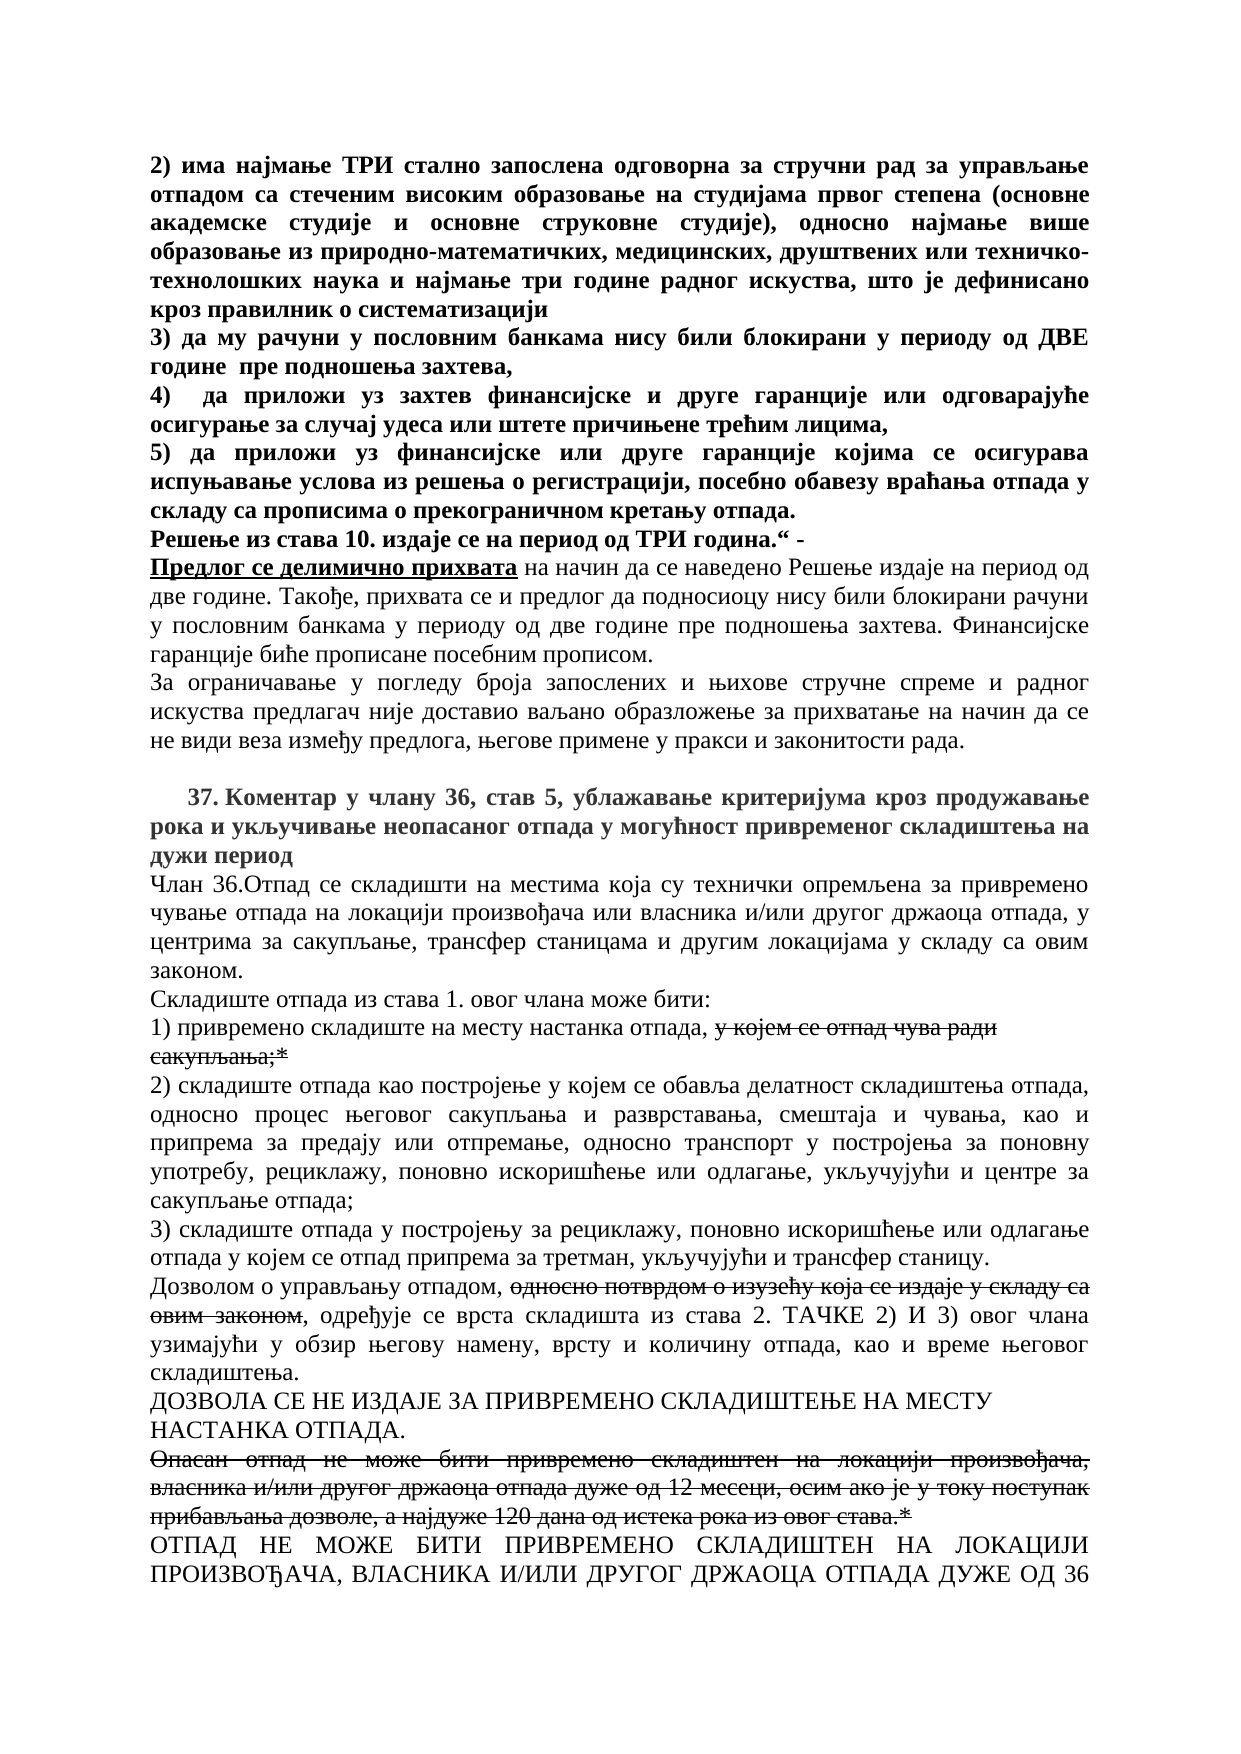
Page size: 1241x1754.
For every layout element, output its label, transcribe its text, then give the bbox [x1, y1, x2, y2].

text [150, 1530, 1090, 1587]
text 3) да му рачуни у пословним банкама нису били блокирани у периоду од ДВЕ године пре подношења захтева, [150, 322, 1090, 380]
text Решење из става 10. издаје се на период од ТРИ година.“ - [150, 524, 1090, 552]
text 1) привремено складиште на месту настанка отпада, у којем се отпад чува ради [150, 1012, 1090, 1041]
text Опасан отпад не може бити привремено складиштен на локацији произвођача, власника и/или другог држаоца отпада дуже од 12 месеци, осим ако је у току поступак прибављања дозволе, а најдуже 120 дана од истека рока из овог става.* [150, 1444, 1090, 1459]
text ДОЗВОЛА СЕ НЕ ИЗДАЈЕ ЗА ПРИВРЕМЕНО СКЛАДИШТЕЊЕ НА МЕСТУ [150, 1386, 1090, 1415]
text Члан 36.Отпад се складишти на местима која су технички опремљена за привремено чување отпада на локацији произвођача или власника и/или другог држаоца отпада, у центрима за сакупљање, трансфер станицама и другим локацијама у складу са овим законом. [150, 869, 1090, 984]
text За ограничавање у погледу броја запослених и њихове стручне спреме и радног искуства предлагач није доставио ваљано образложење за прихватање на начин да се не види веза између предлога, његове примене у пракси и законитости рада. [150, 667, 1090, 754]
text Опасан отпад не може бити привремено складиштен на локацији произвођача, власника и/или другог држаоца отпада дуже од 12 месеци, осим ако је у току поступак прибављања дозволе, а најдуже 120 дана од истека рока из овог става.* [150, 1489, 1090, 1530]
text НАСТАНКА ОТПАДА. [150, 1415, 1090, 1444]
text 4) да приложи уз захтев финансијске и друге гаранције или одговарајуће осигурање за случај удеса или штете причињене трећим лицима, [150, 380, 1090, 437]
text 3) складиште отпада у постројењу за рециклажу, поновно искоришћење или одлагање отпада у којем се отпад припрема за третман, укључујући и трансфер станицу. [150, 1214, 1090, 1271]
text Предлог се делимично прихвата на начин да се наведено Решење издаје на период од две године. Такође, прихвата се и предлог да подносиоцу нису били блокирани рачуни у пословним банкама у периоду од две године пре подношења захтева. Финансијске гаранције биће прописане посебним прописом. [150, 552, 1090, 667]
text Дозволом о управљању отпадом, односно потврдом о изузећу која се издаје у складу са овим законом, одређује се врста складишта из става 2. ТАЧКЕ 2) И 3) овог члана узимајући у обзир његову намену, врсту и количину отпада, као и време његовог складиштења. [150, 1271, 1090, 1386]
text сакупљања;* [150, 1041, 1090, 1070]
text 2) складиште отпада као постројење у којем се обавља делатност складиштења отпада, односно процес његовог сакупљања и разврставања, смештаја и чувања, као и припрема за предају или отпремање, односно транспорт у постројења за поновну употребу, рециклажу, поновно искоришћење или одлагање, укључујући и центре за сакупљање отпада; [150, 1070, 1090, 1214]
text 5) да приложи уз финансијске или друге гаранције којима се осигурава испуњавање услова из решења о регистрацији, посебно обавезу враћања отпада у складу са прописима о прекограничном кретању отпада. [150, 437, 1090, 524]
text Опасан отпад не може бити привремено складиштен на локацији произвођача, власника и/или другог држаоца отпада дуже од 12 месеци, осим ако је у току поступак прибављања дозволе, а најдуже 120 дана од истека рока из овог става.* [150, 1461, 1090, 1488]
text 2) има најмање ТРИ стално запослена одговорна за стручни рад за управљање отпадом са стеченим високим образовање на студијама првог степена (основне академске студије и основне струковне студије), односно најмање више образовање из природно-математичких, медицинских, друштвених или техничко-технолошких наука и најмање три године радног искуства, што је дефинисано кроз правилник о систематизацији [150, 150, 1090, 322]
text Складиште отпада из става 1. овог члана може бити: [150, 984, 1090, 1012]
list Коментар у члану 36, став 5, ублажавање критеријума кроз продужавање рока и укључивање неопасаног отпада у могућност привременог складиштења на дужи период [150, 782, 1090, 869]
